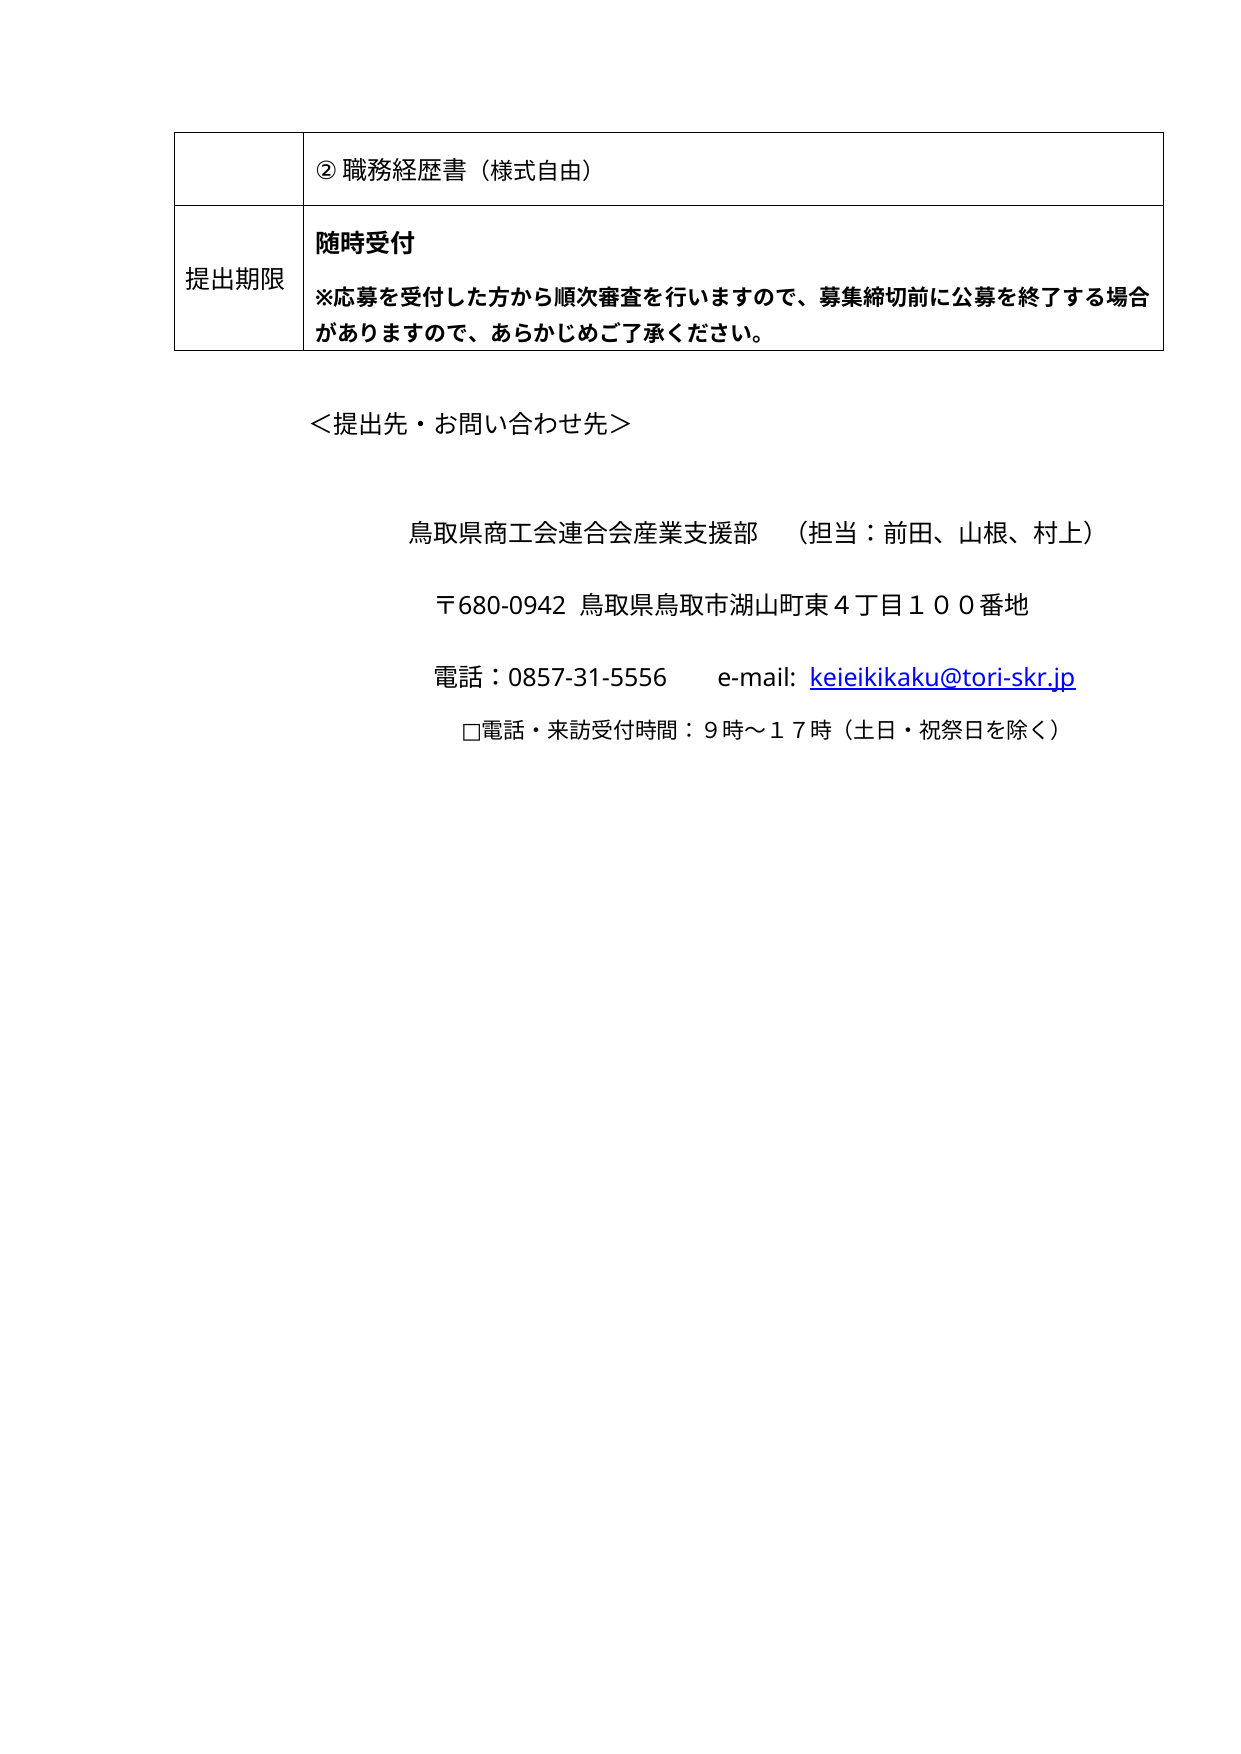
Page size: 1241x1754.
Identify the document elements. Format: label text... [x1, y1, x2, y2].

text 鳥取県商工会連合会産業支援部 （担当：前田、山根、村上） [133, 495, 1122, 567]
table_cell 随時受付 ※応募を受付した方から順次審査を行いますので、募集締切前に公募を終了する場合がありますので、あらかじめご了承ください。 [304, 206, 1163, 350]
text □電話・来訪受付時間：９時～１７時（土日・祝祭日を除く） [133, 711, 1122, 747]
text 電話：0857-31-5556 e-mail: keieikikaku@tori-skr.jp [133, 639, 1122, 711]
text ＜提出先・お問い合わせ先＞ [133, 387, 1122, 459]
table_cell 提出期限 [175, 206, 303, 350]
text 〒680-0942 鳥取県鳥取市湖山町東４丁目１００番地 [133, 567, 1122, 639]
table_header 提出書類 [175, 133, 303, 205]
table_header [304, 133, 1163, 205]
